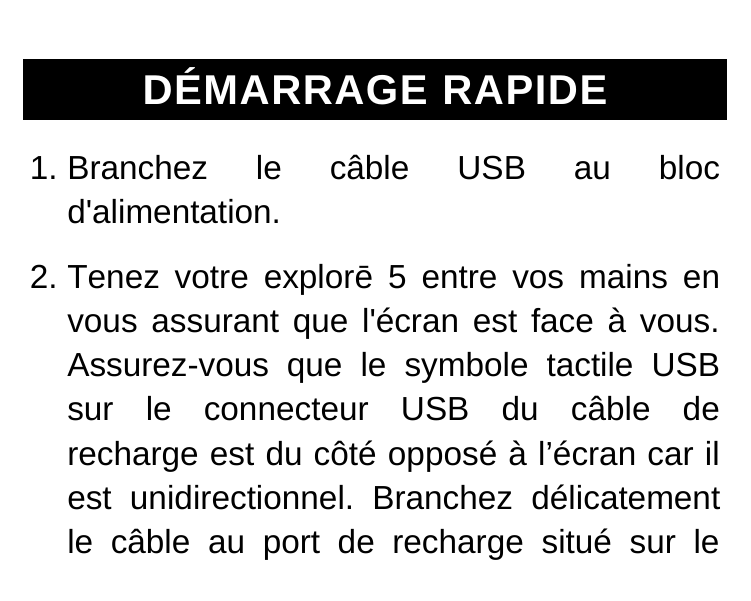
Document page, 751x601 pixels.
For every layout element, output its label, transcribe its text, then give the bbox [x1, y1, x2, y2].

list Branchez le câble USB au bloc d'alimentation. [29, 148, 721, 230]
subtitle Démarrage rapide [30, 66, 721, 113]
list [29, 257, 721, 560]
